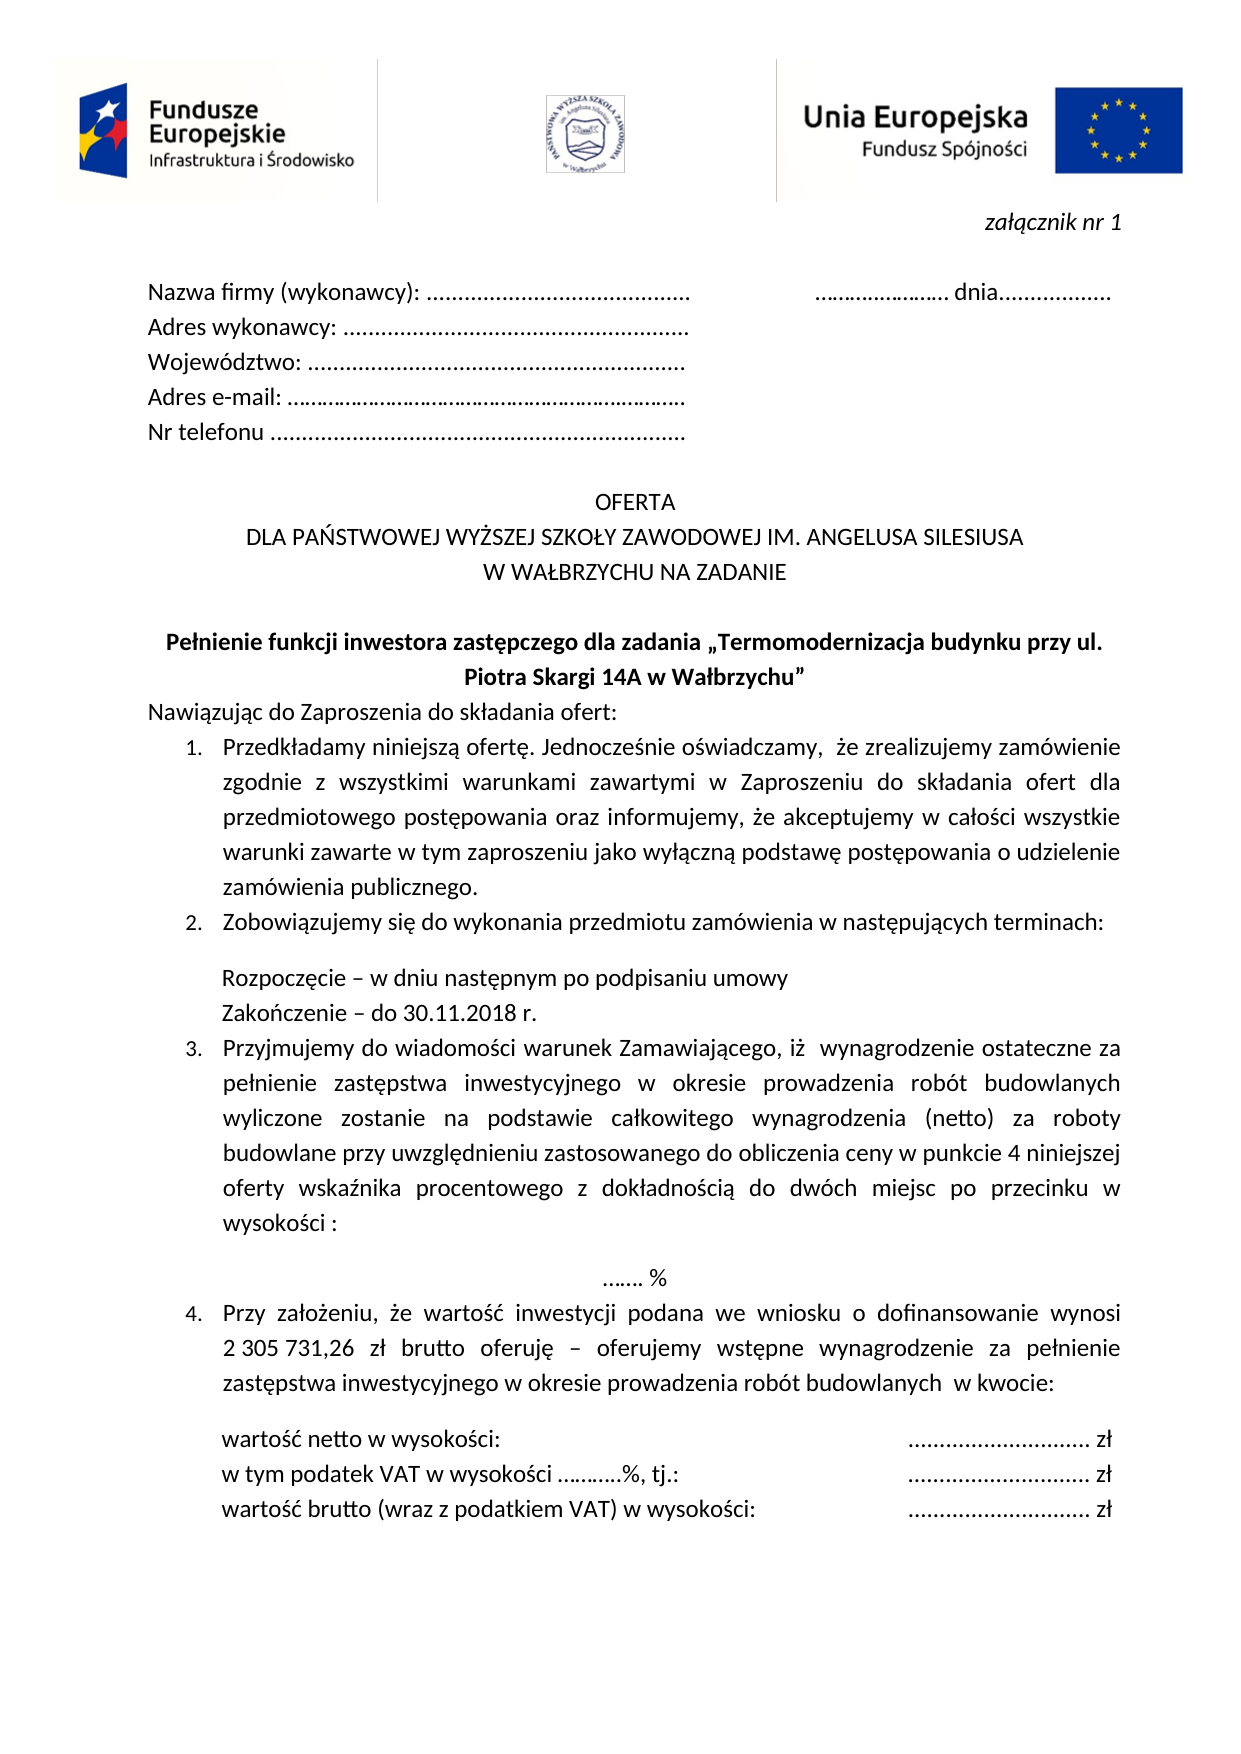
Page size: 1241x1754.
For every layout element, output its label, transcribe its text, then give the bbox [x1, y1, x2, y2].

text OFERTA [148, 486, 1122, 516]
text Pełnienie funkcji inwestora zastępczego dla zadania „Termomodernizacja budynku przy ul. Piotra Skargi 14A w Wałbrzychu” [148, 626, 1122, 691]
text DLA PAŃSTWOWEJ WYŻSZEJ SZKOŁY ZAWODOWEJ IM. ANGELUSA SILESIUSA [148, 521, 1122, 551]
list Przy założeniu, że wartość inwestycji podana we wniosku o dofinansowanie wynosi 2 305 731,26 zł brutto oferuję – oferujemy wstępne wynagrodzenie za pełnienie zastępstwa inwestycyjnego w okresie prowadzenia robót budowlanych w kwocie: [185, 1297, 1122, 1398]
text Rozpoczęcie – w dniu następnym po podpisaniu umowy [222, 962, 1122, 992]
text Nazwa firmy (wykonawcy): .......................................... ………..………… dnia.................. [148, 276, 1122, 306]
text w tym podatek VAT w wysokości ………..%, tj.: ............................. zł [148, 1458, 1122, 1489]
list Przedkładamy niniejszą ofertę. Jednocześnie oświadczamy, że zrealizujemy zamówienie zgodnie z wszystkimi warunkami zawartymi w Zaproszeniu do składania ofert dla przedmiotowego postępowania oraz informujemy, że akceptujemy w całości wszystkie warunki zawarte w tym zaproszeniu jako wyłączną podstawę postępowania o udzielenie zamówienia publicznego. [185, 731, 1122, 901]
text wartość netto w wysokości: ............................. zł [148, 1423, 1122, 1454]
text ……. % [148, 1262, 1122, 1293]
text Nawiązując do Zaproszenia do składania ofert: [148, 696, 1122, 726]
list Przyjmujemy do wiadomości warunek Zamawiającego, iż wynagrodzenie ostateczne za pełnienie zastępstwa inwestycyjnego w okresie prowadzenia robót budowlanych wyliczone zostanie na podstawie całkowitego wynagrodzenia (netto) za roboty budowlane przy uwzględnieniu zastosowanego do obliczenia ceny w punkcie 4 niniejszej oferty wskaźnika procentowego z dokładnością do dwóch miejsc po przecinku w wysokości : [185, 1032, 1122, 1237]
text wartość brutto (wraz z podatkiem VAT) w wysokości: ............................. zł [148, 1493, 1122, 1524]
text Adres e-mail: ………………………………………………….……….. [148, 381, 1122, 411]
text Adres wykonawcy: ....................................................... [148, 311, 1122, 341]
text załącznik nr 1 [148, 118, 1122, 236]
picture [56, 59, 1211, 202]
text Województwo: ............................................................ [148, 346, 1122, 376]
list Zobowiązujemy się do wykonania przedmiotu zamówienia w następujących terminach: [185, 906, 1122, 936]
text Nr telefonu .................................................................. [148, 416, 1122, 446]
text W WAŁBRZYCHU NA ZADANIE [148, 556, 1122, 586]
text Zakończenie – do 30.11.2018 r. [222, 997, 1122, 1027]
